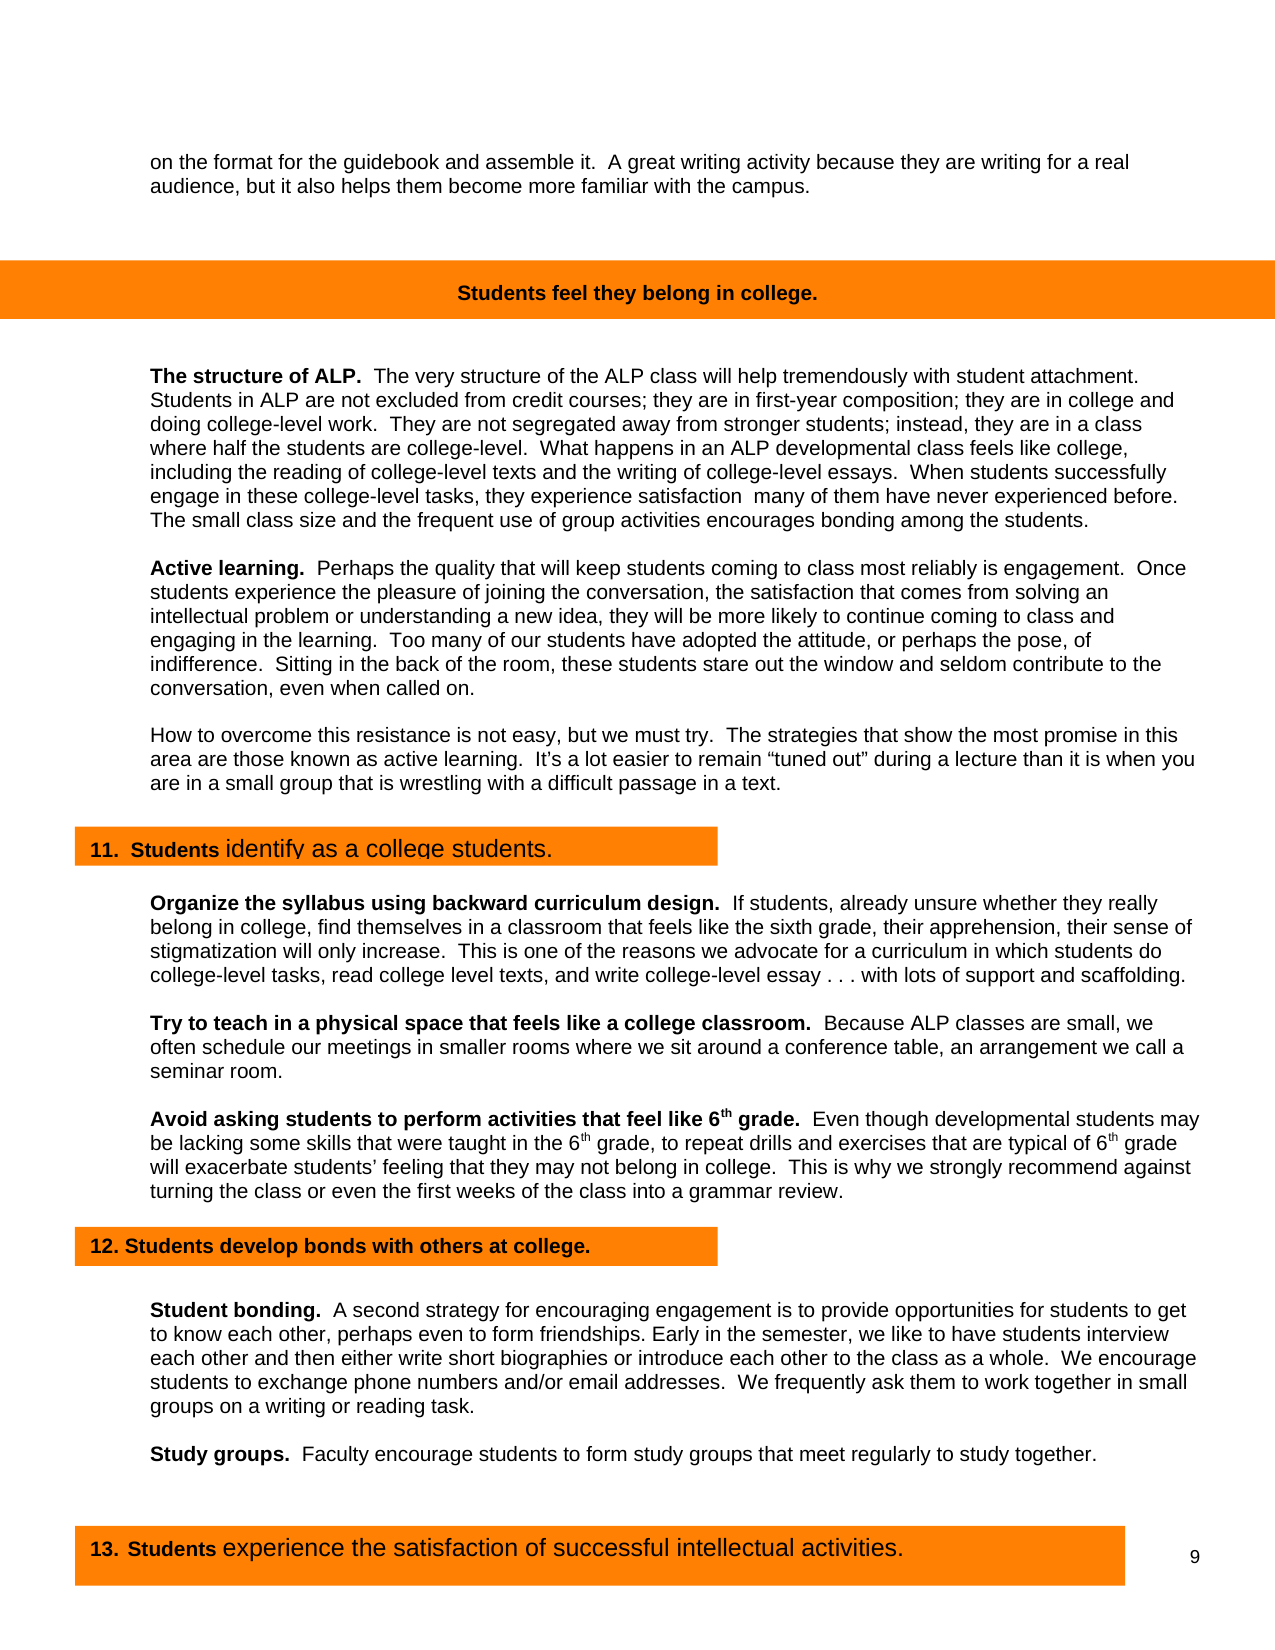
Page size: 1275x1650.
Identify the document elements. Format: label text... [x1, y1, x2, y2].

text Active learning. Perhaps the quality that will keep students coming to class most reliably is engagement. Once students experience the pleasure of joining the conversation, the satisfaction that comes from solving an intellectual problem or understanding a new idea, they will be more likely to continue coming to class and engaging in the learning. Too many of our students have adopted the attitude, or perhaps the pose, of indifference. Sitting in the back of the room, these students stare out the window and seldom contribute to the conversation, even when called on. [150, 556, 1200, 699]
text Organize the syllabus using backward curriculum design. If students, already unsure whether they really belong in college, find themselves in a classroom that feels like the sixth grade, their apprehension, their sense of stigmatization will only increase. This is one of the reasons we advocate for a curriculum in which students do college-level tasks, read college level texts, and write college-level essay . . . with lots of support and scaffolding. [150, 891, 1200, 987]
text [150, 150, 1200, 198]
text The structure of ALP. The very structure of the ALP class will help tremendously with student attachment. Students in ALP are not excluded from credit courses; they are in first-year composition; they are in college and doing college-level work. They are not segregated away from stronger students; instead, they are in a class where half the students are college-level. What happens in an ALP developmental class feels like college, including the reading of college-level texts and the writing of college-level essays. When students successfully engage in these college-level tasks, they experience satisfaction many of them have never experienced before. The small class size and the frequent use of group activities encourages bonding among the students. [150, 364, 1200, 532]
text How to overcome this resistance is not easy, but we must try. The strategies that show the most promise in this area are those known as active learning. It’s a lot easier to remain “tuned out” during a lecture than it is when you are in a small group that is wrestling with a difficult passage in a text. [150, 723, 1200, 795]
text Student bonding. A second strategy for encouraging engagement is to provide opportunities for students to get to know each other, perhaps even to form friendships. Early in the semester, we like to have students interview each other and then either write short biographies or introduce each other to the class as a whole. We encourage students to exchange phone numbers and/or email addresses. We frequently ask them to work together in small groups on a writing or reading task. [150, 1298, 1200, 1418]
text Avoid asking students to perform activities that feel like 6th grade. Even though developmental students may be lacking some skills that were taught in the 6th grade, to repeat drills and exercises that are typical of 6th grade will exacerbate students’ feeling that they may not belong in college. This is why we strongly recommend against turning the class or even the first weeks of the class into a grammar review. [150, 1107, 1200, 1202]
text Try to teach in a physical space that feels like a college classroom. Because ALP classes are small, we often schedule our meetings in smaller rooms where we sit around a conference table, an arrangement we call a seminar room. [150, 1011, 1200, 1083]
text Study groups. Faculty encourage students to form study groups that meet regularly to study together. [150, 1442, 1200, 1466]
